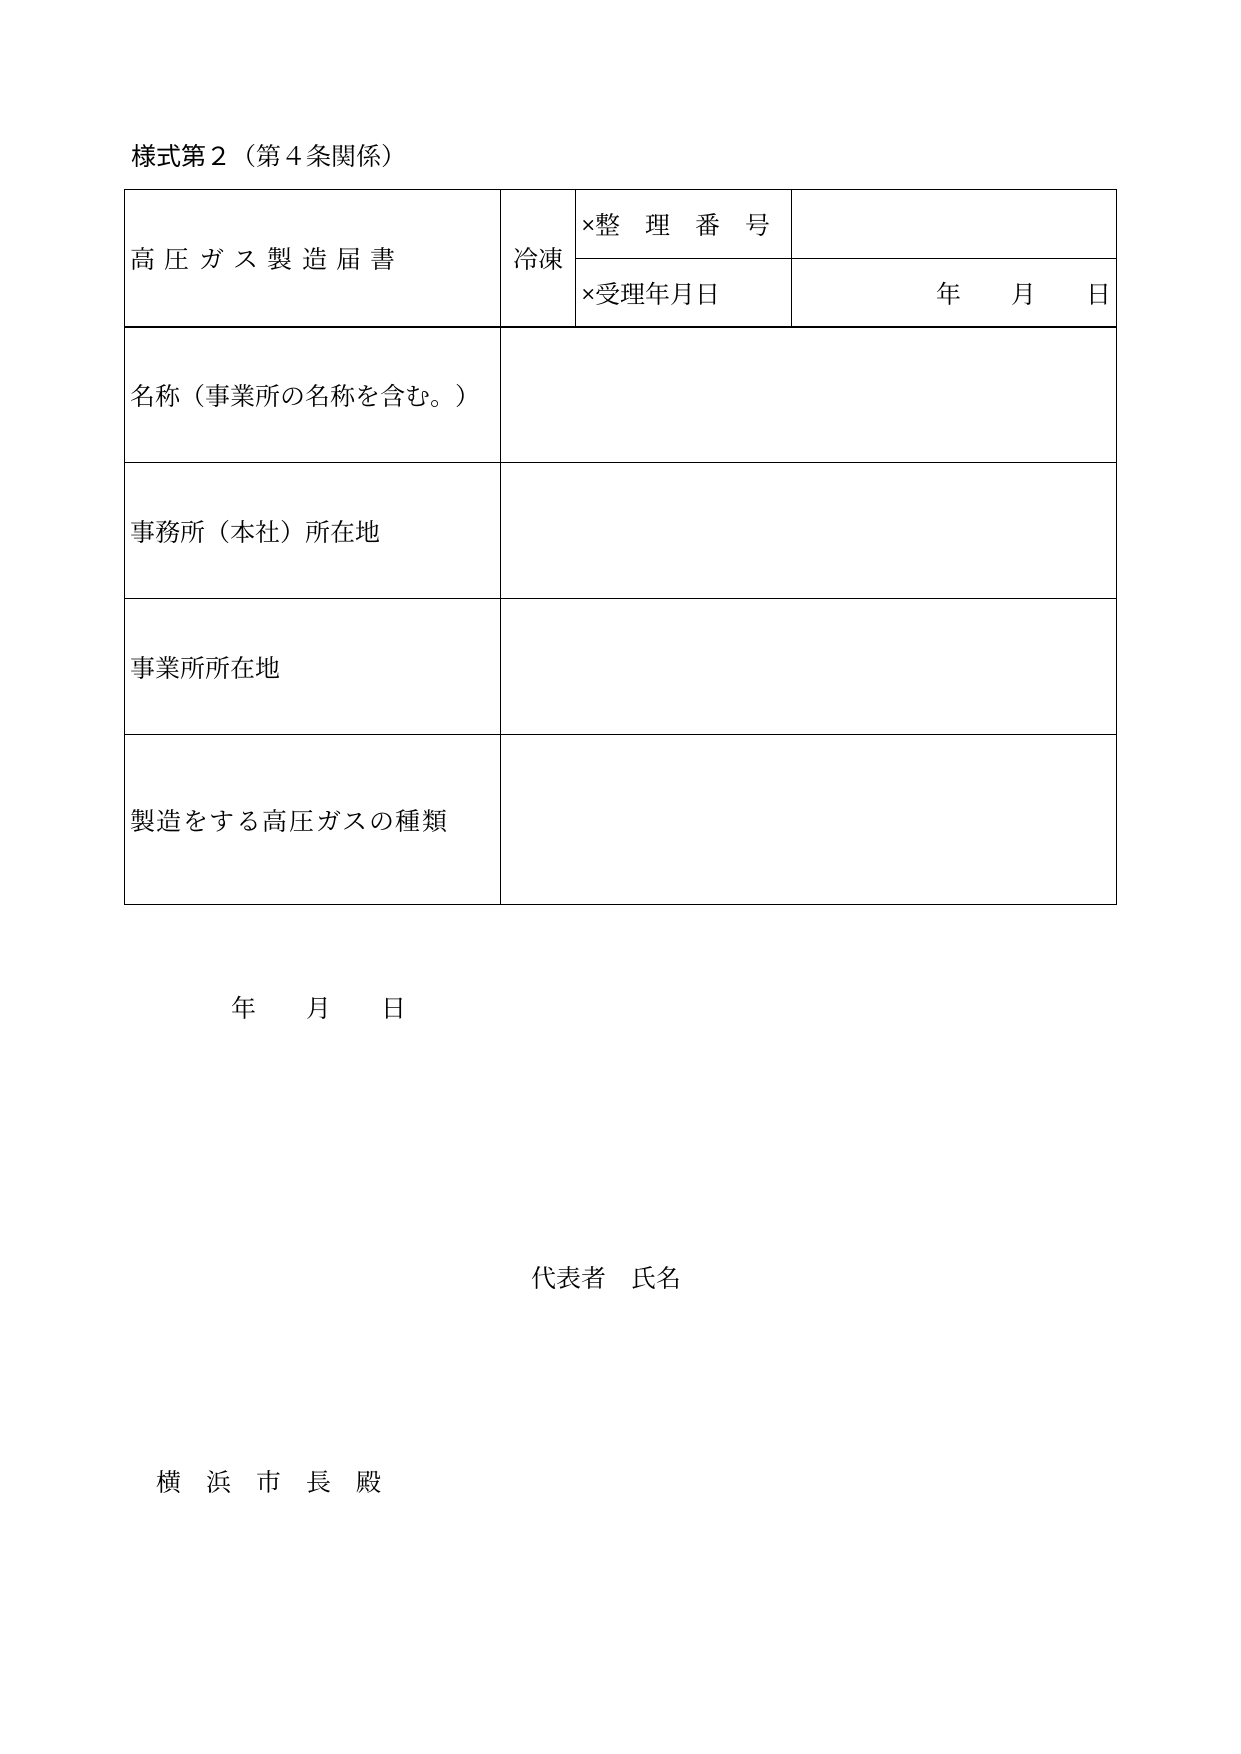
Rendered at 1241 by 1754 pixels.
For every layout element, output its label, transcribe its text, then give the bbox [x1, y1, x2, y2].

table_cell 年 月 日 [792, 259, 1116, 326]
text 横 浜 市 長 殿 [106, 1446, 1134, 1514]
table_header 高圧ガス製造届書 [125, 190, 500, 326]
table_cell 事業所所在地 [125, 599, 500, 734]
table_cell [501, 735, 1116, 904]
table_cell 製造をする高圧ガスの種類 [125, 735, 500, 904]
table_cell ×受理年月日 [576, 259, 791, 326]
table_cell [501, 463, 1116, 598]
text 年 月 日 [106, 972, 1134, 1040]
table_header ×整 理 番 号 [576, 190, 791, 258]
text 代表者 氏名 [106, 1243, 1134, 1311]
table_cell 名称（事業所の名称を含む。） [125, 328, 500, 462]
table_cell 事務所（本社）所在地 [125, 463, 500, 598]
table_cell [501, 599, 1116, 734]
table_header [792, 190, 1116, 258]
table_header 冷凍 [501, 190, 575, 326]
text 様式第２（第４条関係） [106, 121, 1134, 189]
table_cell [501, 328, 1116, 462]
